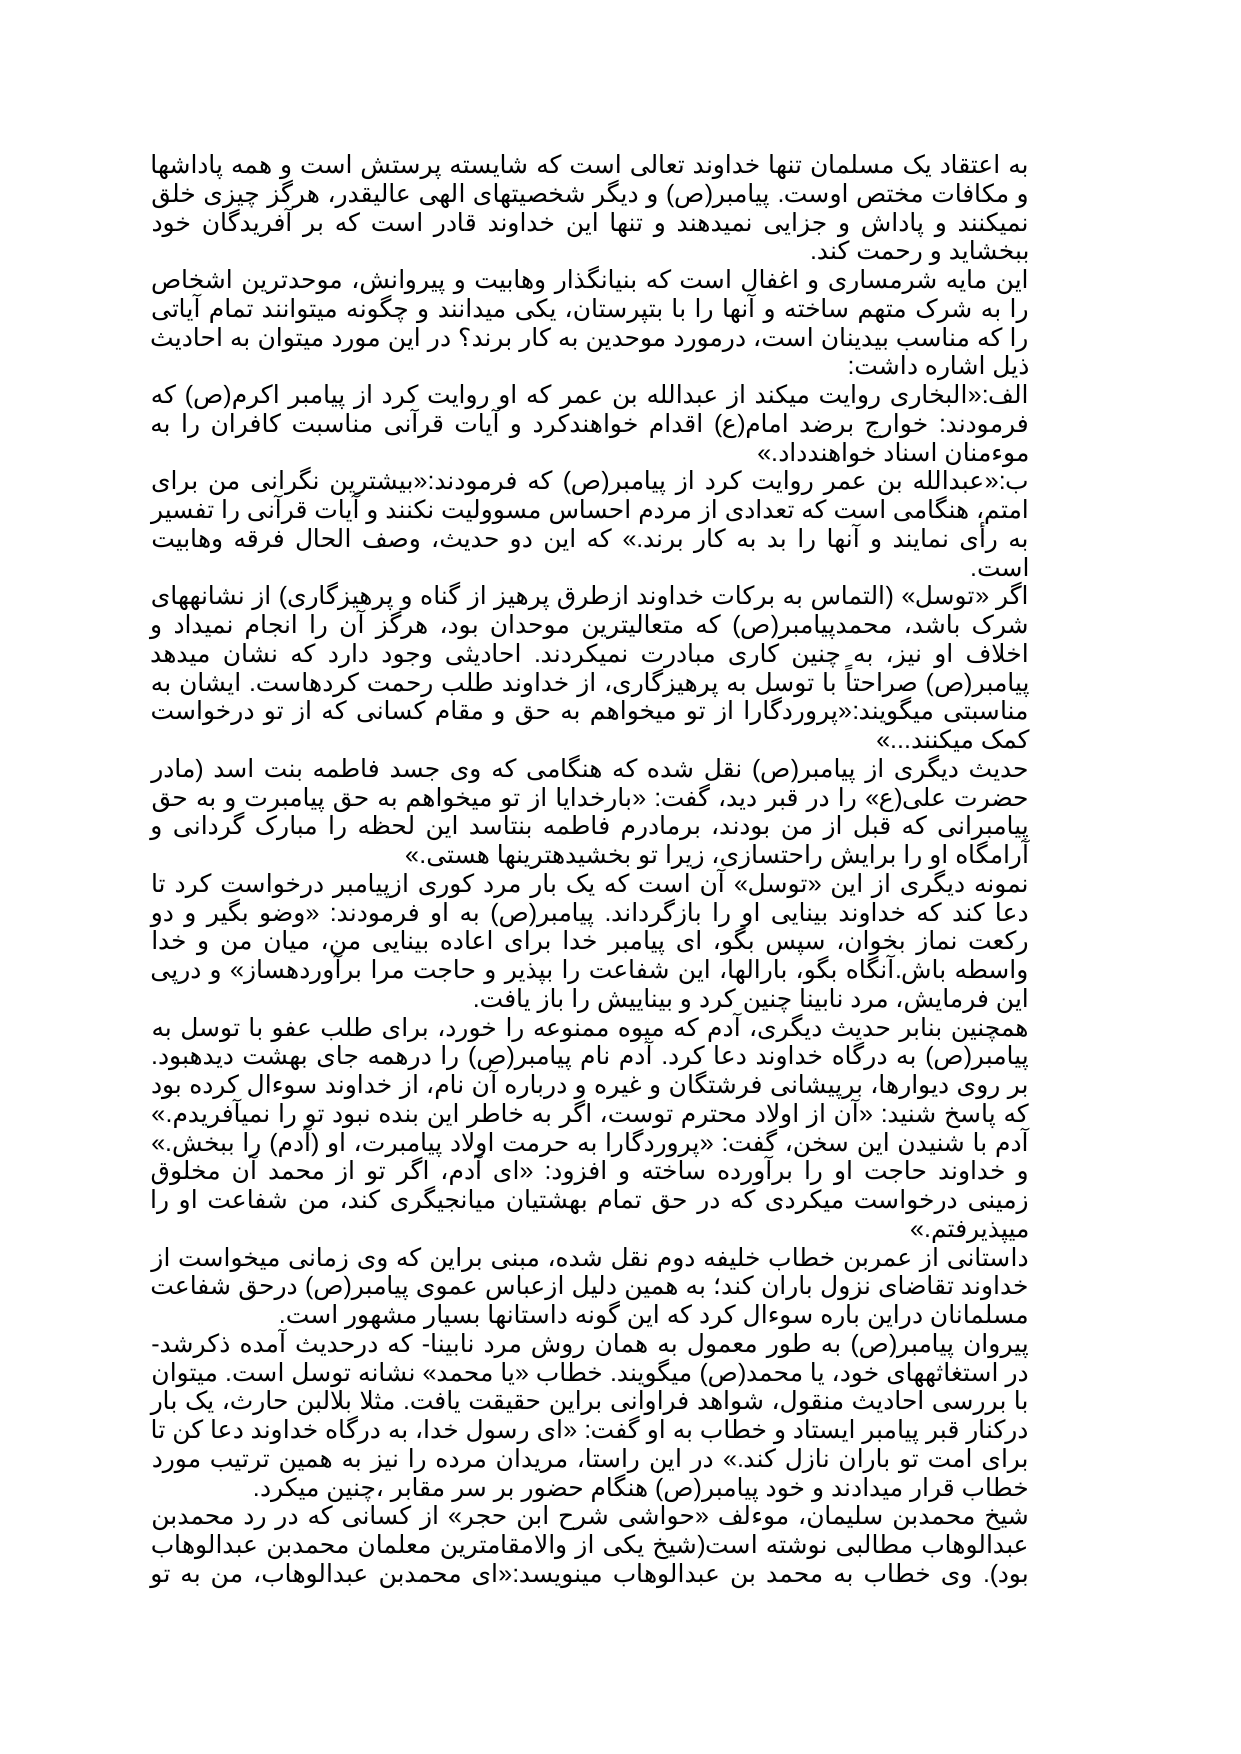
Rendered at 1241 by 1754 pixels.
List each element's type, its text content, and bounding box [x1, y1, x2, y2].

text همچنین بنابر حدیث دیگری، آدم که میوه ممنوعه را خورد، برای طلب عفو با توسل به پیامبر(ص) به درگاه خداوند دعا کرد. آدم نام پیامبر(ص) را درهمه جای بهشت دیده‏بود. بر روی دیوارها، برپیشانی فرشتگان و غیره و درباره آن نام، از خداوند سوءال کرده بود که پاسخ شنید: «آن از اولاد محترم توست، اگر به خاطر این بنده نبود تو را نمی‏آفریدم.» آدم با شنیدن این سخن، گفت: «پروردگارا به حرمت اولاد پیامبرت، او (آدم) را ببخش.» و خداوند حاجت او را برآورده ساخته و افزود: «ای آدم، اگر تو از محمد آن مخلوق زمینی درخواست می‏کردی که در حق تمام بهشتیان میانجیگری کند، من شفاعت او را می‏پذیرفتم.» [150, 1012, 1029, 1242]
text ب:«عبدالله بن عمر روایت کرد از پیامبر(ص) که فرمودند:«بیشترین نگرانی من برای امتم، هنگامی است که تعدادی از مردم احساس مسوولیت نکنند و آیات قرآنی را تفسیر به رأی نمایند و آنها را بد به کار برند.» که این دو حدیث، وصف الحال فرقه وهابیت است. [150, 466, 1029, 581]
text این مایه شرمساری و اغفال است که بنیانگذار وهابیت و پیروانش، موحدترین اشخاص را به شرک متهم ساخته و آنها را با بت‏پرستان، یکی می‏دانند و چگونه می‏توانند تمام آیاتی را که مناسب بی‏دینان است، درمورد موحدین به کار برند؟ در این مورد می‏توان به احادیث ذیل اشاره داشت: [150, 265, 1029, 380]
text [150, 1501, 1029, 1587]
text به اعتقاد یک مسلمان تنها خداوند تعالی است که شایسته پرستش است و همه پاداش‏ها و مکافات مختص اوست. پیامبر(ص) و دیگر شخصیت‏های الهی عالیقدر، هرگز چیزی خلق نمی‏کنند و پاداش و جزایی نمی‏دهند و تنها این خداوند قادر است که بر آفریدگان خود ببخشاید و رحمت کند. [150, 150, 1029, 265]
text نمونه دیگری از این «توسل» آن است که یک بار مرد کوری ازپیامبر درخواست کرد تا دعا کند که خداوند بینایی او را بازگرداند. پیامبر(ص) به او فرمودند: «وضو بگیر و دو رکعت نماز بخوان، سپس بگو، ای پیامبر خدا برای اعاده بینایی من، میان من و خدا واسطه باش.آنگاه بگو، بارالها، این شفاعت را بپذیر و حاجت مرا برآورده‏ساز» و درپی این فرمایش، مرد نابینا چنین کرد و بیناییش را باز یافت. [150, 869, 1029, 1012]
text حدیث دیگری از پیامبر(ص) نقل شده که هنگامی که وی جسد فاطمه بنت اسد (مادر حضرت علی(ع» را در قبر دید، گفت: «بارخدایا از تو می‏خواهم به حق پیامبرت و به حق پیامبرانی که قبل از من بودند، برمادرم فاطمه بنت‏اسد این لحظه را مبارک گردانی و آرامگاه او را برایش راحت‏سازی، زیرا تو بخشیده‏ترین‏ها هستی.» [150, 754, 1029, 869]
text پیروان پیامبر(ص) به طور معمول به همان روش مرد نابینا- که درحدیث آمده ذکرشد- در استغاثه‏های خود، یا محمد(ص) می‏گویند. خطاب «یا محمد» نشانه توسل است. می‏توان با بررسی احادیث منقول، شواهد فراوانی براین حقیقت یافت. مثلا بلال‏بن حارث، یک بار درکنار قبر پیامبر ایستاد و خطاب به او گفت: «ای رسول خدا، به درگاه خداوند دعا کن تا برای امت تو باران نازل کند.» در این راستا، مریدان مرده را نیز به همین ترتیب مورد خطاب قرار می‏دادند و خود پیامبر(ص) هنگام حضور بر سر مقابر ،چنین می‏کرد. [150, 1329, 1029, 1501]
text اگر «توسل» (التماس به برکات خداوند ازطرق پرهیز از گناه و پرهیزگاری) از نشانه‏های شرک باشد، محمدپیامبر(ص) که متعالی‏ترین موحدان بود، هرگز آن را انجام نمی‏داد و اخلاف او نیز، به چنین کاری مبادرت نمی‏کردند. احادیثی وجود دارد که نشان می‏دهد پیامبر(ص) صراحتاً با توسل به پرهیزگاری، از خداوند طلب رحمت کرده‏است. ایشان به مناسبتی می‏گویند:«پروردگارا از تو می‏خواهم به حق و مقام کسانی که از تو درخواست کمک می‏کنند...» [150, 581, 1029, 754]
text الف:«البخاری روایت می‏کند از عبدالله بن عمر که او روایت کرد از پیامبر اکرم(ص) که فرمودند: خوارج برضد امام(ع) اقدام خواهندکرد و آیات قرآنی مناسبت کافران را به موءمنان اسناد خواهندداد.» [150, 380, 1029, 466]
text داستانی از عمربن خطاب خلیفه دوم نقل شده، مبنی براین که وی زمانی می‏خواست از خداوند تقاضای نزول باران کند؛ به همین دلیل ازعباس عموی پیامبر(ص) درحق شفاعت مسلمانان دراین باره سوءال کرد که این گونه داستان‏ها بسیار مشهور است. [150, 1242, 1029, 1329]
